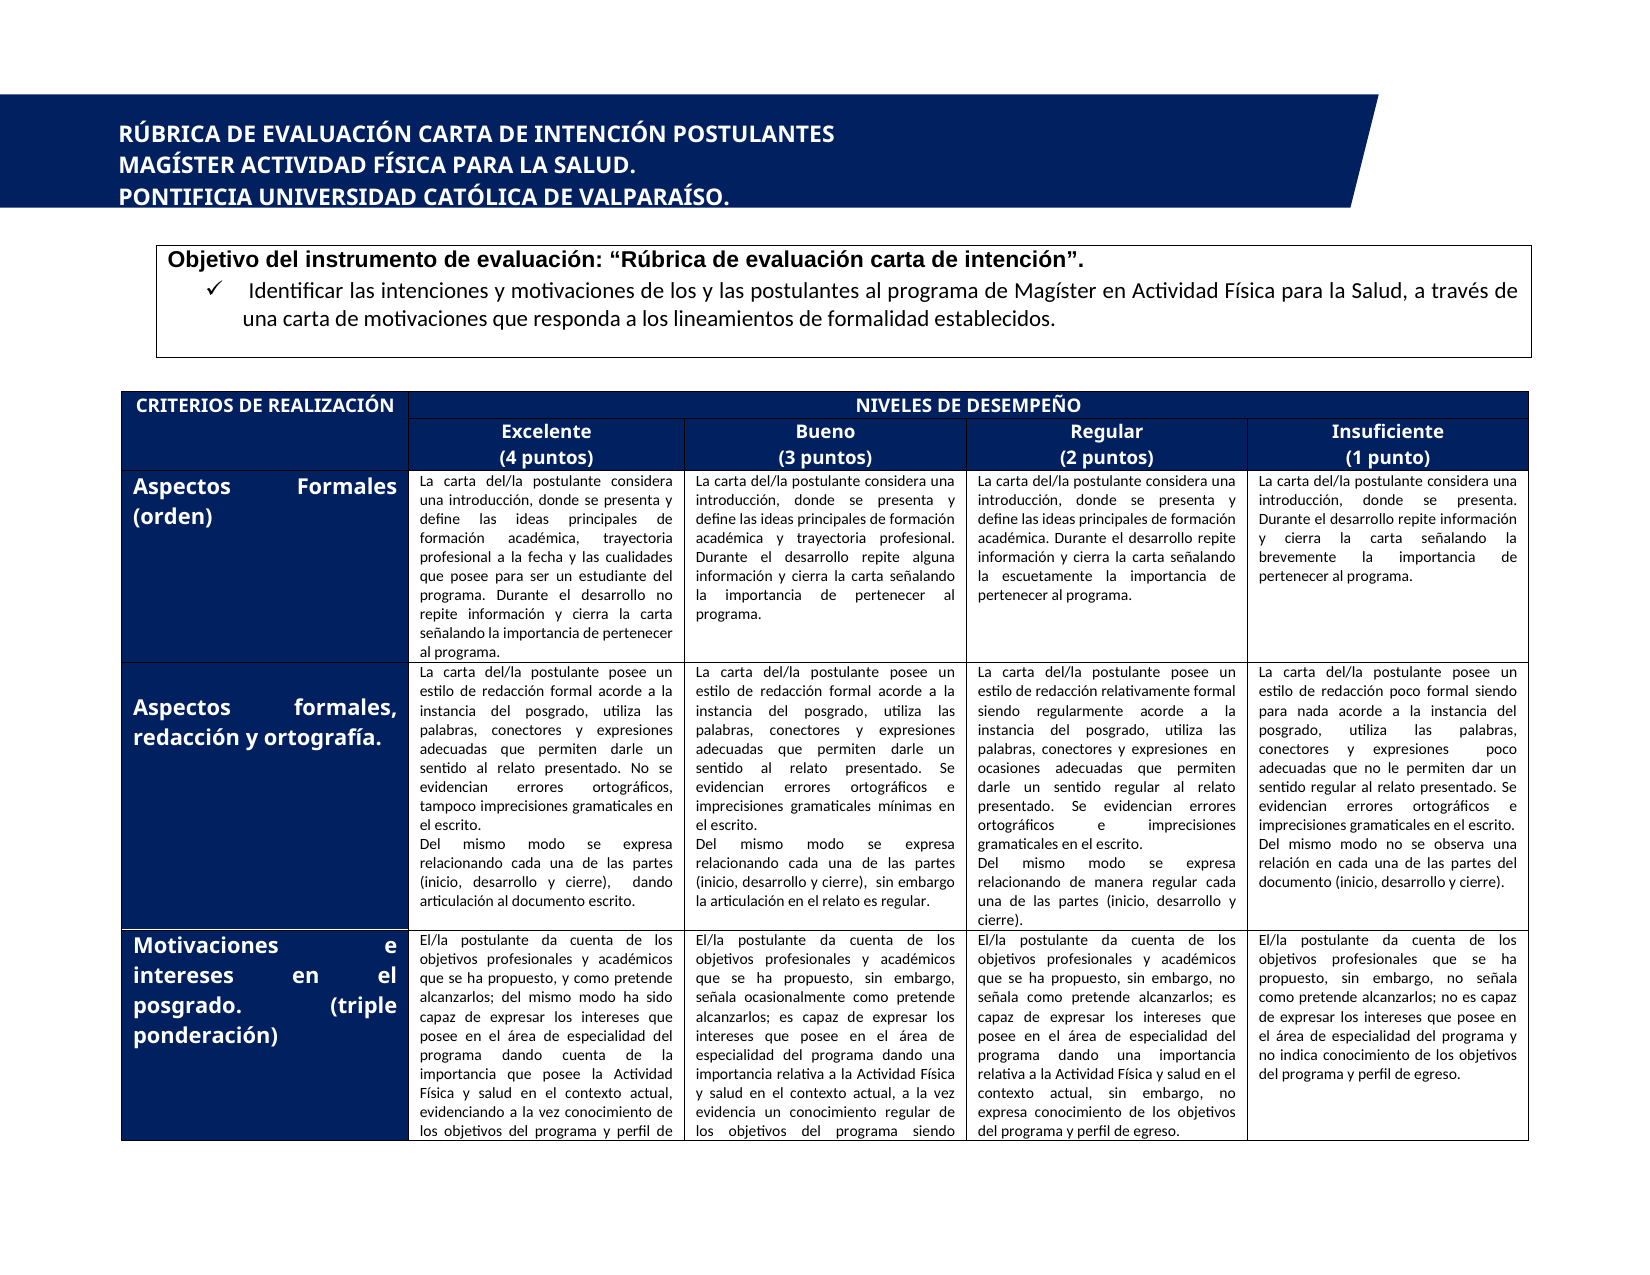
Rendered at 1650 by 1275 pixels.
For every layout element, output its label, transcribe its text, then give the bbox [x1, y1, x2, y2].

table_header CRITERIOS DE REALIZACIÓN [122, 392, 408, 470]
table_cell Insuficiente (1 punto) [1248, 419, 1528, 470]
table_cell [122, 931, 408, 1140]
table_cell La carta del/la postulante posee un estilo de redacción formal acorde a la instancia del posgrado, utiliza las palabras, conectores y expresiones adecuadas que permiten darle un sentido al relato presentado. Se evidencian errores ortográficos e imprecisiones gramaticales mínimas en el escrito. Del mismo modo se expresa relacionando cada una de las partes (inicio, desarrollo y cierre), sin embargo la articulación en el relato es regular. [685, 663, 966, 929]
text MAGÍSTER ACTIVIDAD FÍSICA PARA LA SALUD. [118, 149, 1532, 181]
table_cell La carta del/la postulante posee un estilo de redacción poco formal siendo para nada acorde a la instancia del posgrado, utiliza las palabras, conectores y expresiones poco adecuadas que no le permiten dar un sentido regular al relato presentado. Se evidencian errores ortográficos e imprecisiones gramaticales en el escrito. Del mismo modo no se observa una relación en cada una de las partes del documento (inicio, desarrollo y cierre). [1248, 663, 1528, 929]
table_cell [967, 931, 1247, 1140]
table_cell La carta del/la postulante considera una introducción, donde se presenta. Durante el desarrollo repite información y cierra la carta señalando la brevemente la importancia de pertenecer al programa. [1248, 471, 1528, 662]
table_header NIVELES DE DESEMPEÑO [409, 392, 1528, 418]
table_cell La carta del/la postulante posee un estilo de redacción relativamente formal siendo regularmente acorde a la instancia del posgrado, utiliza las palabras, conectores y expresiones en ocasiones adecuadas que permiten darle un sentido regular al relato presentado. Se evidencian errores ortográficos e imprecisiones gramaticales en el escrito. Del mismo modo se expresa relacionando de manera regular cada una de las partes (inicio, desarrollo y cierre). [967, 663, 1247, 929]
table_cell La carta del/la postulante considera una introducción, donde se presenta y define las ideas principales de formación académica. Durante el desarrollo repite información y cierra la carta señalando la escuetamente la importancia de pertenecer al programa. [967, 471, 1247, 662]
table_cell La carta del/la postulante posee un estilo de redacción formal acorde a la instancia del posgrado, utiliza las palabras, conectores y expresiones adecuadas que permiten darle un sentido al relato presentado. No se evidencian errores ortográficos, tampoco imprecisiones gramaticales en el escrito. Del mismo modo se expresa relacionando cada una de las partes (inicio, desarrollo y cierre), dando articulación al documento escrito. [409, 663, 684, 929]
table_cell La carta del/la postulante considera una introducción, donde se presenta y define las ideas principales de formación académica y trayectoria profesional. Durante el desarrollo repite alguna información y cierra la carta señalando la importancia de pertenecer al programa. [685, 471, 966, 662]
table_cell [1248, 931, 1528, 1140]
table_cell La carta del/la postulante considera una introducción, donde se presenta y define las ideas principales de formación académica, trayectoria profesional a la fecha y las cualidades que posee para ser un estudiante del programa. Durante el desarrollo no repite información y cierra la carta señalando la importancia de pertenecer al programa. [409, 471, 684, 662]
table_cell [685, 931, 966, 1140]
table_cell Aspectos Formales (orden) [122, 471, 408, 662]
table_cell Bueno (3 puntos) [685, 419, 966, 470]
text PONTIFICIA UNIVERSIDAD CATÓLICA DE VALPARAÍSO. [118, 181, 1532, 212]
table_cell Aspectos formales, redacción y ortografía. [122, 663, 408, 929]
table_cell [409, 931, 684, 1140]
text RÚBRICA DE EVALUACIÓN CARTA DE INTENCIÓN POSTULANTES [118, 118, 1532, 149]
table_cell Excelente (4 puntos) [409, 419, 684, 470]
table_cell Regular (2 puntos) [967, 419, 1247, 470]
table_header Objetivo del instrumento de evaluación: “Rúbrica de evaluación carta de intención”. Identificar las intenciones y motivaciones de los y las postulantes al programa de Magíster en Actividad Física para la Salud, a través de una carta de motivaciones que responda a los lineamientos de formalidad establecidos. [157, 246, 1531, 357]
